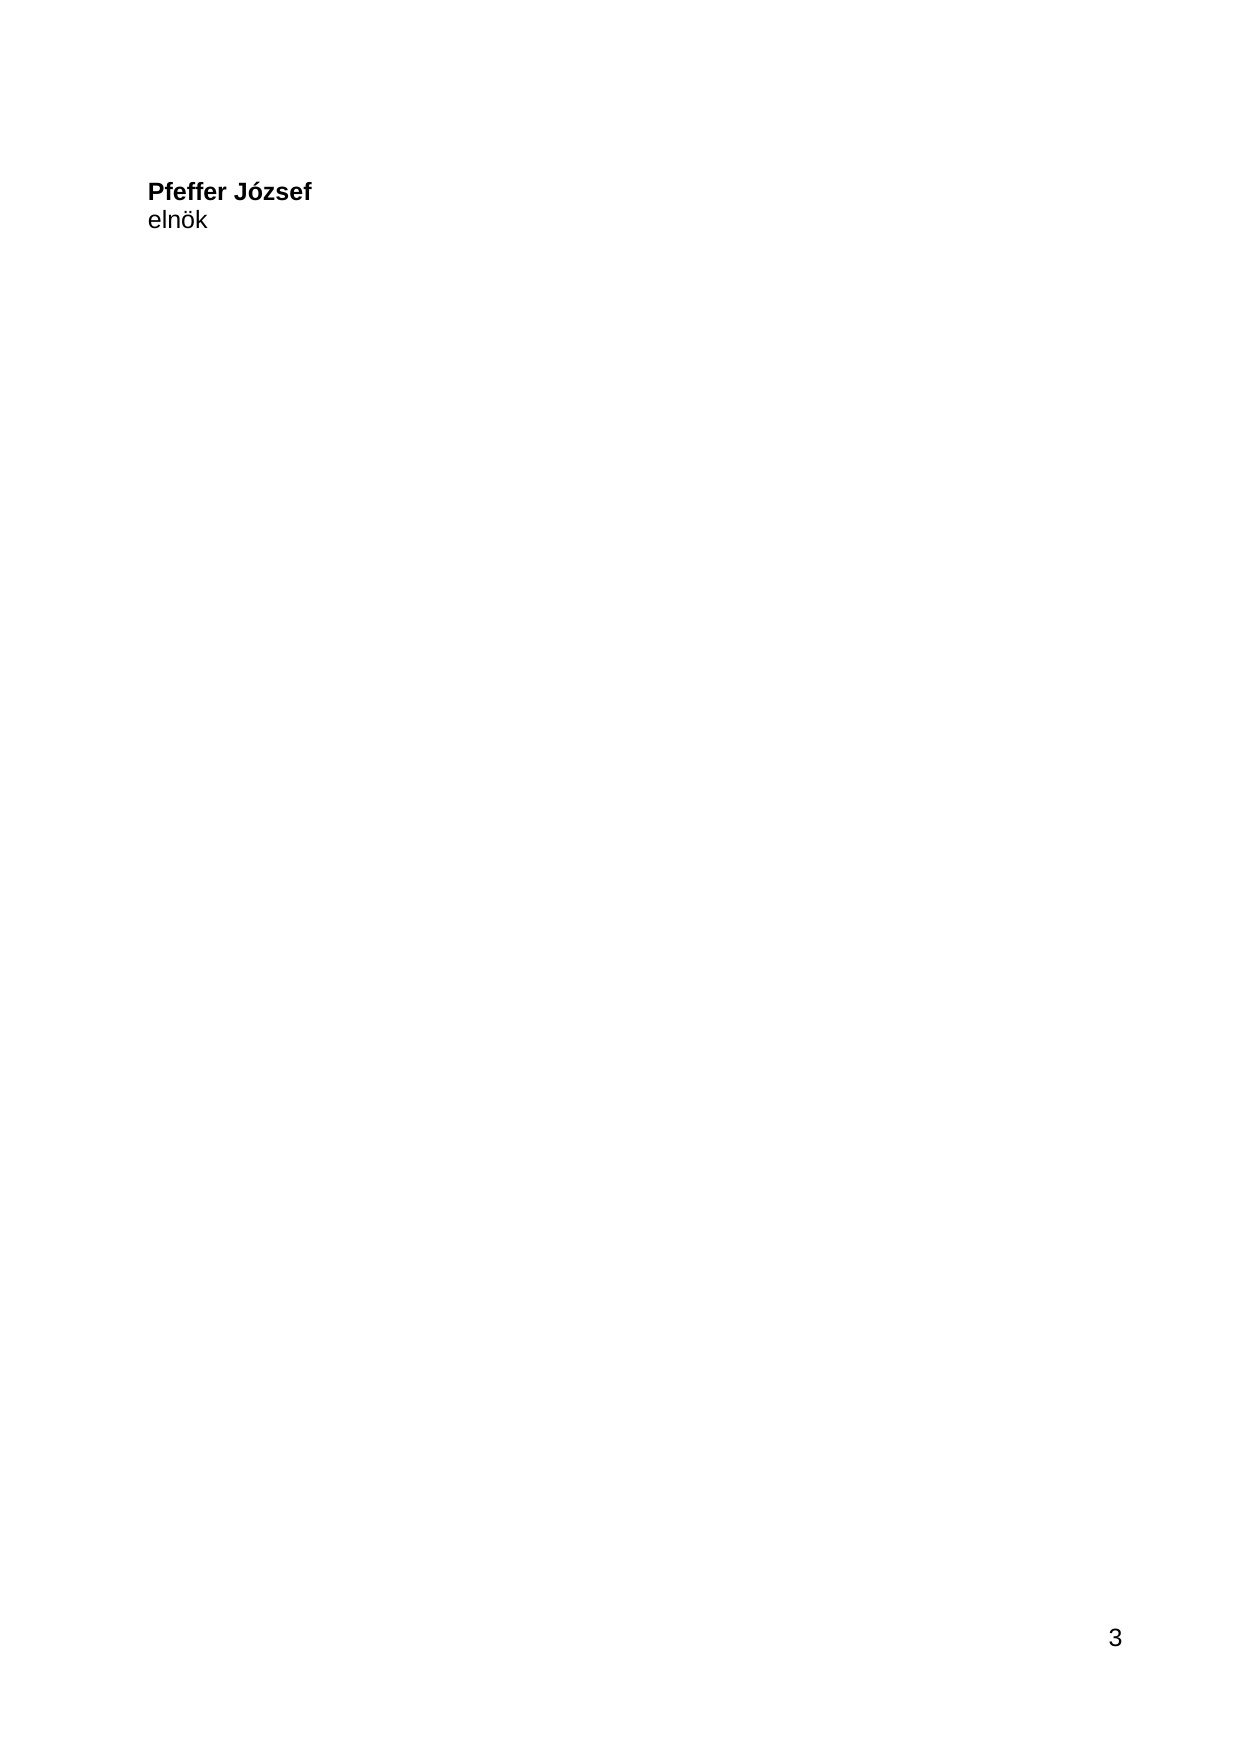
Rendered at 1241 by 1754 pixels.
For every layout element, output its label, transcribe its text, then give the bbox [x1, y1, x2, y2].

text elnök [148, 205, 1122, 234]
text Pfeffer József [148, 176, 1122, 205]
